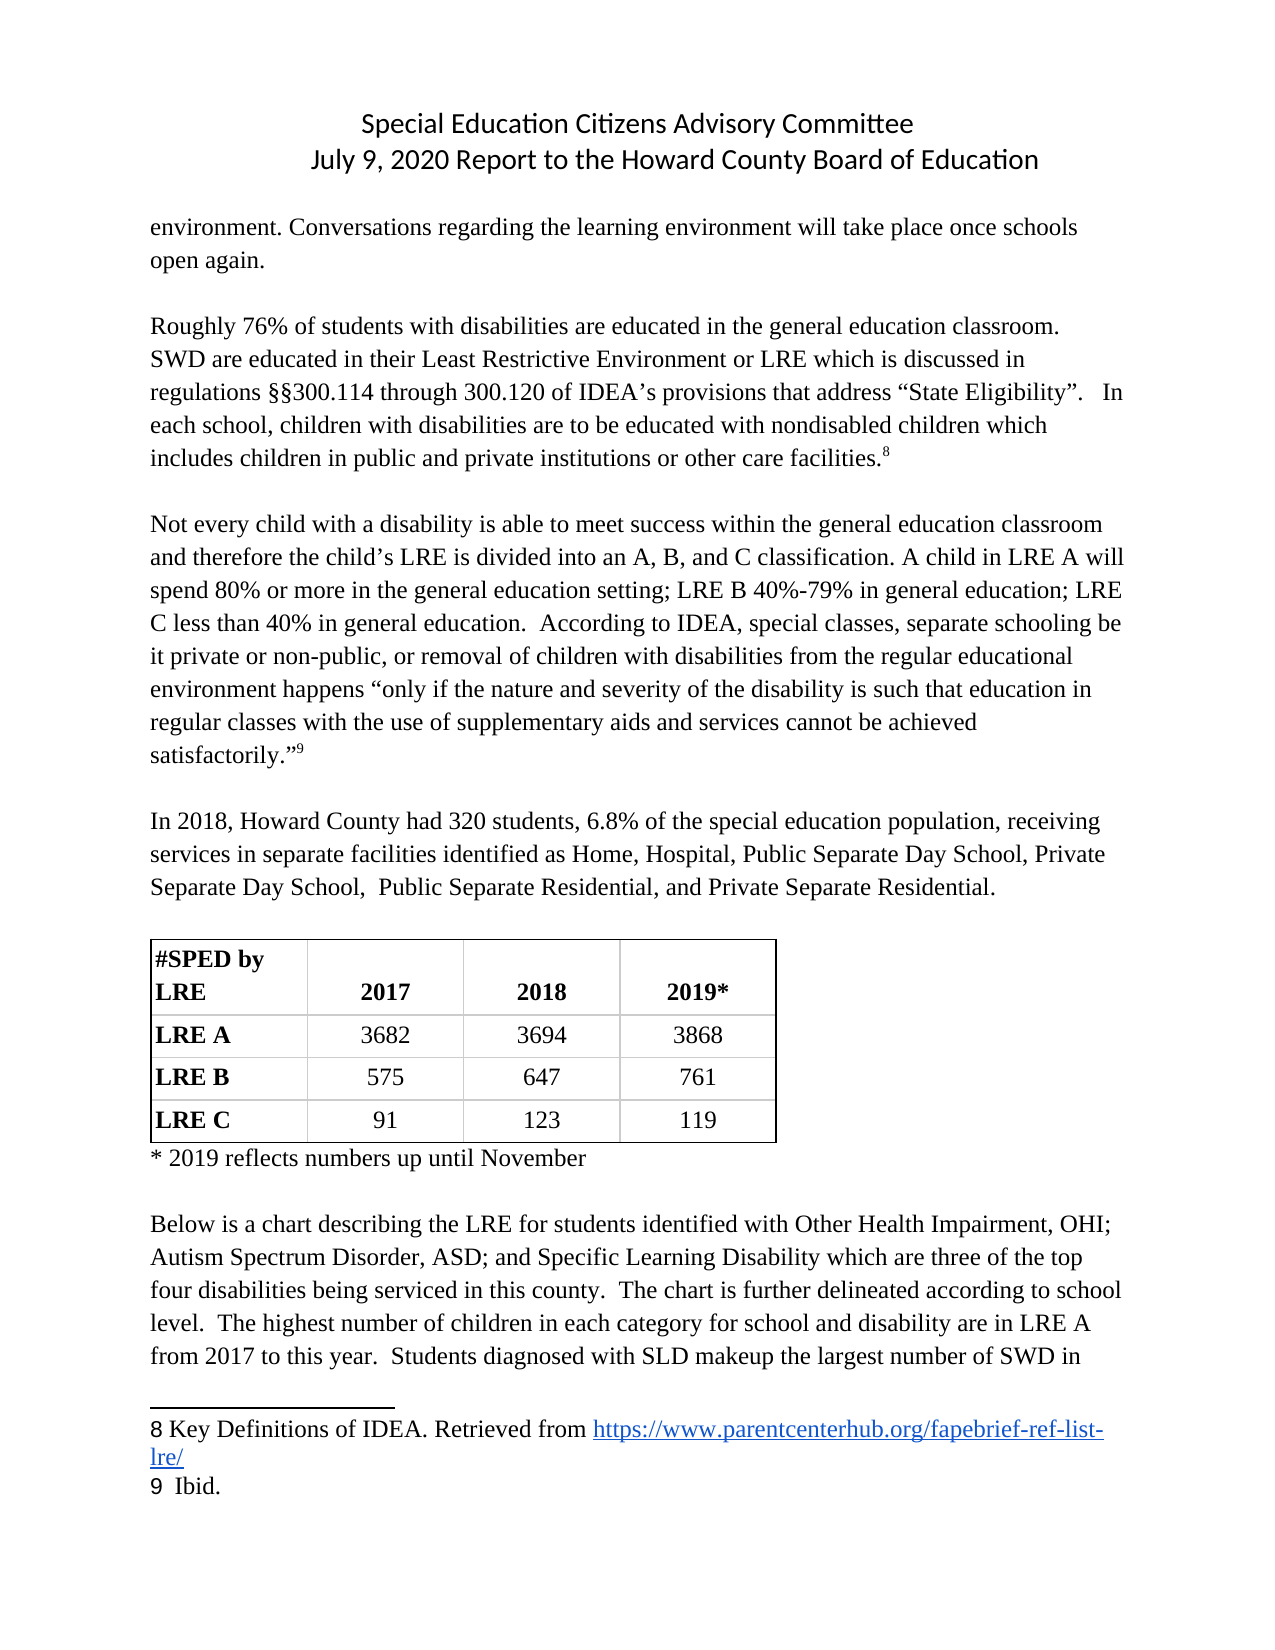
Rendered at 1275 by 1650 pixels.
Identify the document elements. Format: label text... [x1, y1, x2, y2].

table_cell 3682 [308, 1016, 463, 1057]
table_header #SPED by LRE [152, 940, 307, 1014]
text Roughly 76% of students with disabilities are educated in the general education classroom. SWD are educated in their Least Restrictive Environment or LRE which is discussed in regulations §§300.114 through 300.120 of IDEA’s provisions that address “State Eligibility”. In each school, children with disabilities are to be educated with nondisabled children which includes children in public and private institutions or other care facilities. [150, 311, 1125, 472]
table_cell 3868 [621, 1016, 775, 1057]
text * 2019 reflects numbers up until November [150, 1143, 1125, 1172]
table_cell 3694 [464, 1016, 619, 1057]
table_cell 575 [308, 1058, 463, 1099]
text Not every child with a disability is able to meet success within the general education classroom and therefore the child’s LRE is divided into an A, B, and C classification. A child in LRE A will spend 80% or more in the general education setting; LRE B 40%-79% in general education; LRE C less than 40% in general education. According to IDEA, special classes, separate schooling be it private or non-public, or removal of children with disabilities from the regular educational environment happens “only if the nature and severity of the disability is such that education in regular classes with the use of supplementary aids and services cannot be achieved satisfactorily.” [150, 509, 1125, 769]
table_header 2019* [621, 940, 775, 1014]
table_cell LRE C [152, 1101, 307, 1142]
table_cell 119 [621, 1101, 775, 1142]
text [150, 212, 1125, 274]
table_cell 123 [464, 1101, 619, 1142]
table_cell 647 [464, 1058, 619, 1099]
table_cell 91 [308, 1101, 463, 1142]
table_cell 761 [621, 1058, 775, 1099]
text In 2018, Howard County had 320 students, 6.8% of the special education population, receiving services in separate facilities identified as Home, Hospital, Public Separate Day School, Private Separate Day School, Public Separate Residential, and Private Separate Residential. [150, 806, 1125, 901]
table_cell LRE B [152, 1058, 307, 1099]
table_header 2017 [308, 940, 463, 1014]
table_cell LRE A [152, 1016, 307, 1057]
table_header 2018 [464, 940, 619, 1014]
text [150, 1209, 1125, 1370]
